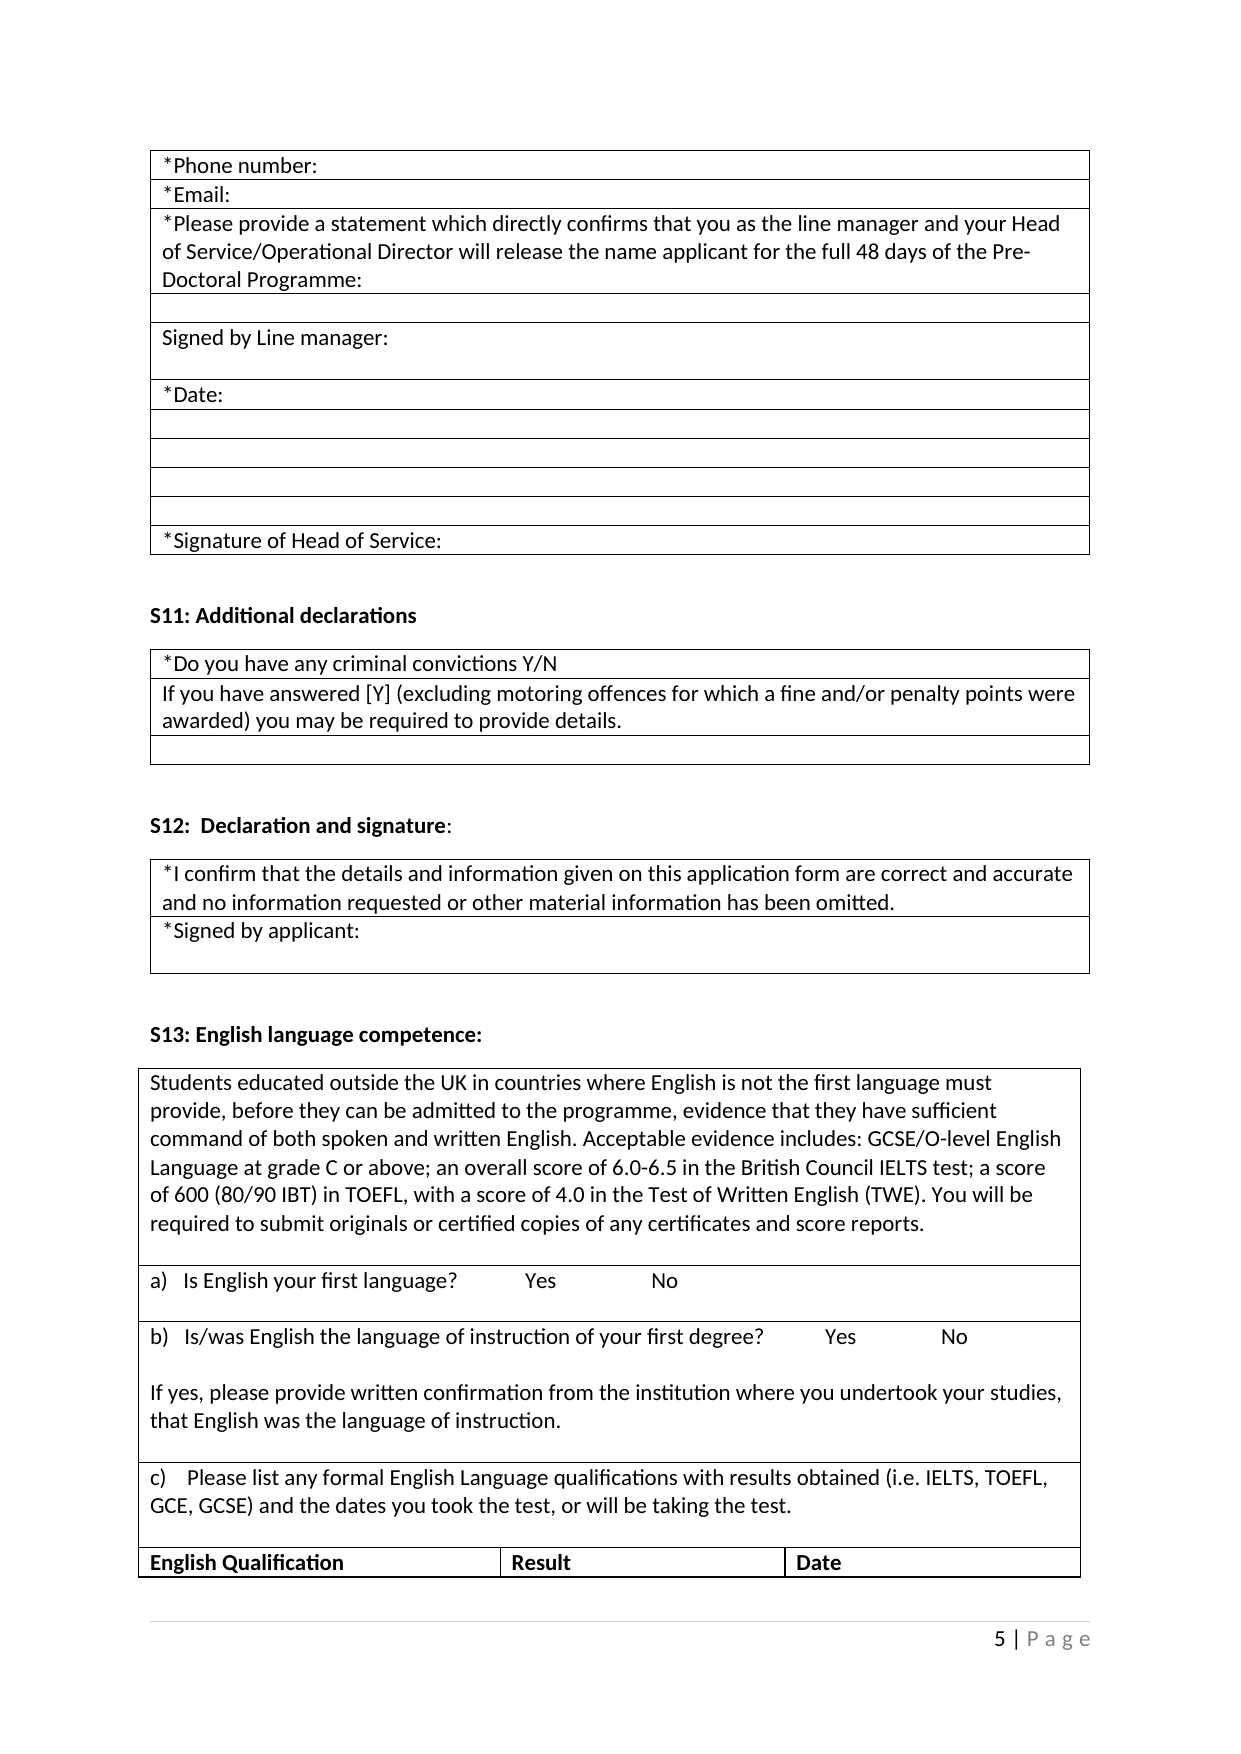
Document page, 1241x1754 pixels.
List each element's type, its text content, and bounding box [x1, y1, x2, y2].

table_cell [151, 439, 1089, 467]
table_cell English Qualification [139, 1548, 500, 1576]
table_cell a) Is English your first language? Yes No [139, 1266, 1080, 1321]
table_cell [151, 294, 1089, 322]
table_cell *Signed by applicant: [151, 917, 1089, 973]
table_cell *Please provide a statement which directly confirms that you as the line manager and your Head of Service/Operational Director will release the name applicant for the full 48 days of the Pre-Doctoral Programme: [151, 209, 1089, 293]
text S12: Declaration and signature: [150, 812, 1090, 840]
text S11: Additional declarations [150, 602, 1090, 630]
table_header *Do you have any criminal convictions Y/N [151, 650, 1089, 678]
table_header Students educated outside the UK in countries where English is not the first language must provide, before they can be admitted to the programme, evidence that they have sufficient command of both spoken and written English. Acceptable evidence includes: GCSE/O-level English Language at grade C or above; an overall score of 6.0-6.5 in the British Council IELTS test; a score of 600 (80/90 IBT) in TOEFL, with a score of 4.0 in the Test of Written English (TWE). You will be required to submit originals or certified copies of any certificates and score reports. [139, 1069, 1080, 1265]
table_cell [151, 736, 1089, 764]
table_cell [151, 468, 1089, 496]
table_cell If you have answered [Y] (excluding motoring offences for which a fine and/or penalty points were awarded) you may be required to provide details. [151, 679, 1089, 735]
table_cell [151, 410, 1089, 437]
table_cell Date [786, 1548, 1080, 1576]
table_cell *Date: [151, 380, 1089, 408]
table_cell b) Is/was English the language of instruction of your first degree? Yes No If yes, please provide written confirmation from the institution where you undertook your studies, that English was the language of instruction. [139, 1322, 1080, 1462]
table_cell Result [501, 1548, 784, 1576]
text S13: English language competence: [150, 1021, 1090, 1049]
table_cell c) Please list any formal English Language qualifications with results obtained (i.e. IELTS, TOEFL, GCE, GCSE) and the dates you took the test, or will be taking the test. [139, 1463, 1080, 1547]
table_cell *Signature of Head of Service: [151, 526, 1089, 554]
table_cell *Email: [151, 180, 1089, 208]
table_cell [151, 497, 1089, 525]
table_cell Signed by Line manager: [151, 323, 1089, 379]
table_header *I confirm that the details and information given on this application form are correct and accurate and no information requested or other material information has been omitted. [151, 860, 1089, 916]
table_cell *Phone number: [151, 151, 1089, 179]
